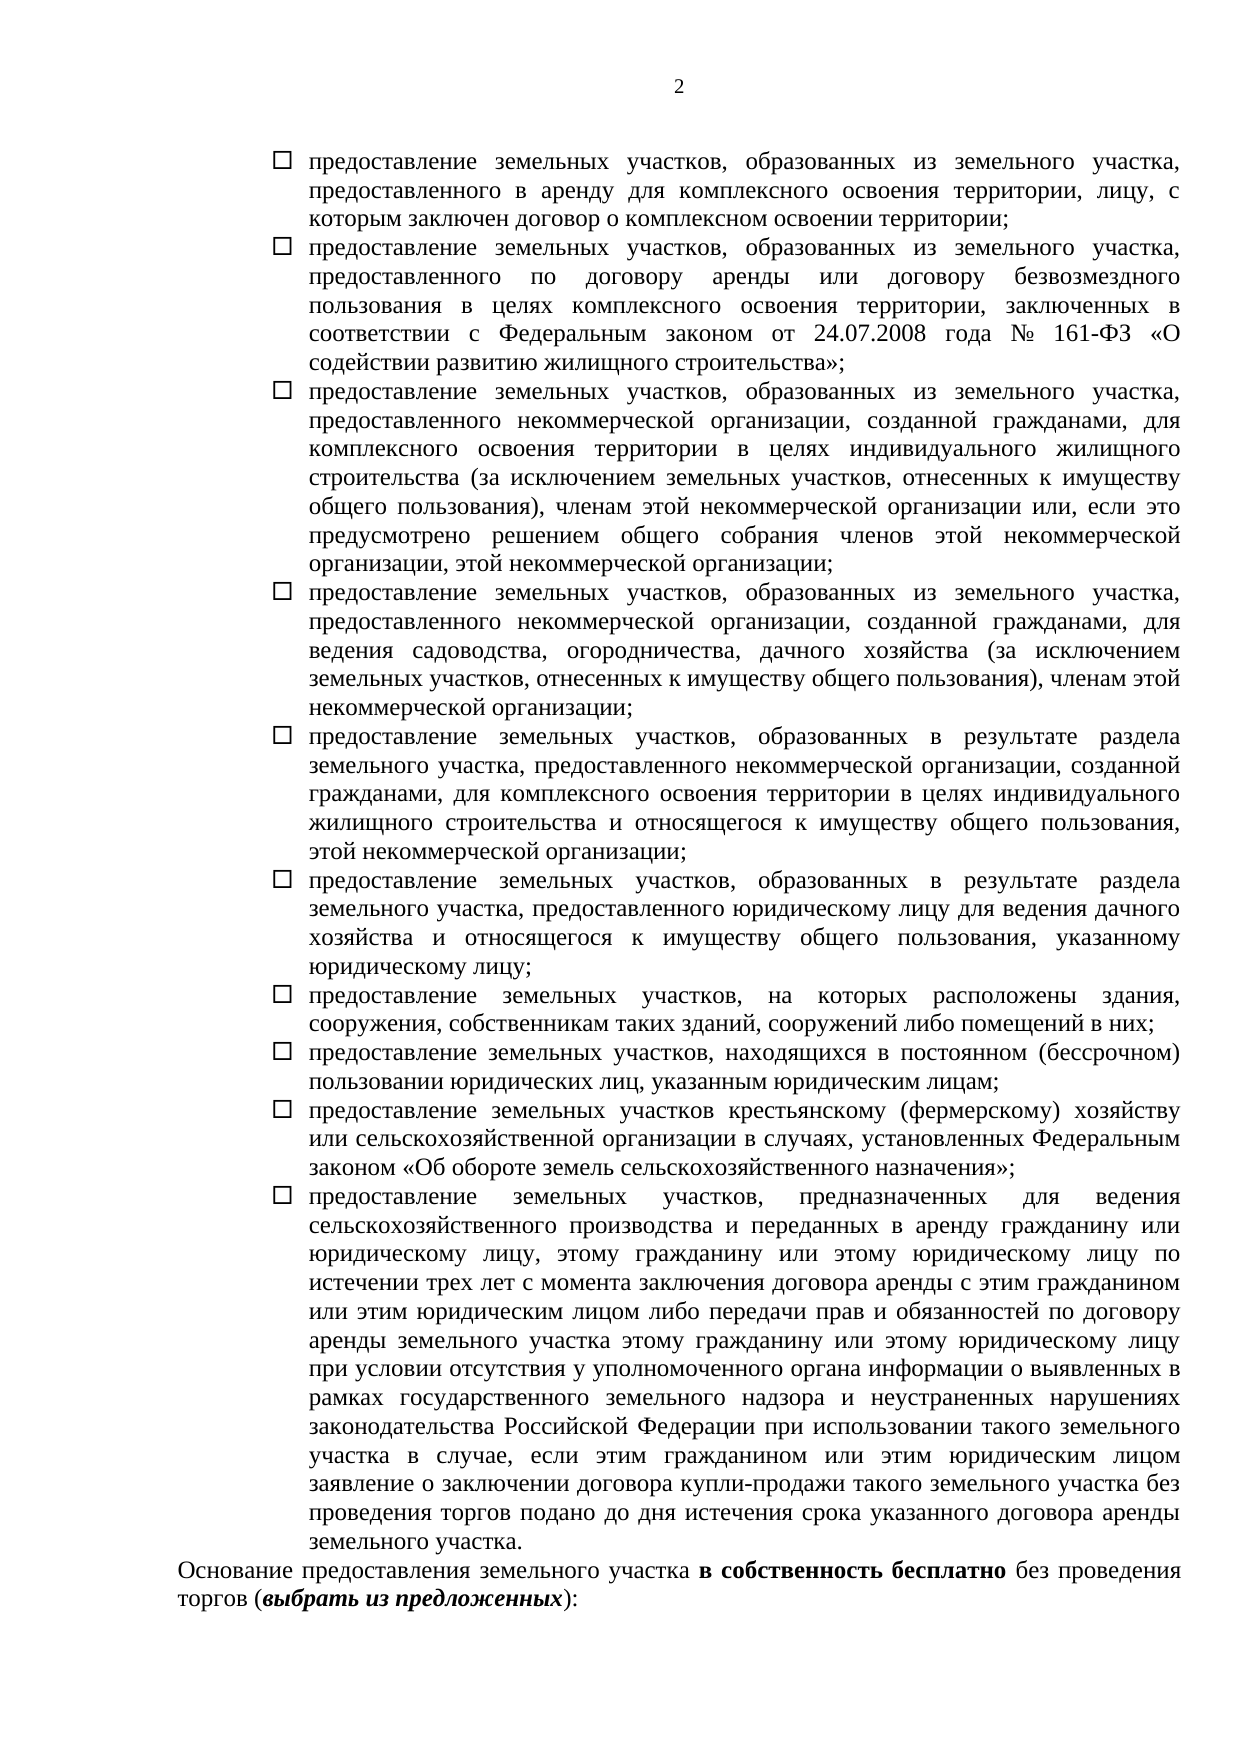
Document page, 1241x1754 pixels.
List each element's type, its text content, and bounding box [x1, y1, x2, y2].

list предоставление земельных участков, образованных в результате раздела земельного участка, предоставленного юридическому лицу для ведения дачного хозяйства и относящегося к имуществу общего пользования, указанному юридическому лицу; [271, 865, 1181, 980]
list предоставление земельных участков, предназначенных для ведения сельскохозяйственного производства и переданных в аренду гражданину или юридическому лицу, этому гражданину или этому юридическому лицу по истечении трех лет с момента заключения договора аренды с этим гражданином или этим юридическим лицом либо передачи прав и обязанностей по договору аренды земельного участка этому гражданину или этому юридическому лицу при условии отсутствия у уполномоченного органа информации о выявленных в рамках государственного земельного надзора и неустраненных нарушениях законодательства Российской Федерации при использовании такого земельного участка в случае, если этим гражданином или этим юридическим лицом заявление о заключении договора купли-продажи такого земельного участка без проведения торгов подано до дня истечения срока указанного договора аренды земельного участка. [271, 1181, 1181, 1555]
list предоставление земельных участков, находящихся в постоянном (бессрочном) пользовании юридических лиц, указанным юридическим лицам; [271, 1037, 1181, 1095]
list предоставление земельных участков, образованных из земельного участка, предоставленного в аренду для комплексного освоения территории, лицу, с которым заключен договор о комплексном освоении территории; [271, 146, 1181, 232]
list предоставление земельных участков, на которых расположены здания, сооружения, собственникам таких зданий, сооружений либо помещений в них; [271, 980, 1181, 1037]
text Основание предоставления земельного участка в собственность бесплатно без проведения торгов (выбрать из предложенных): [177, 1555, 1181, 1612]
list предоставление земельных участков, образованных в результате раздела земельного участка, предоставленного некоммерческой организации, созданной гражданами, для комплексного освоения территории в целях индивидуального жилищного строительства и относящегося к имуществу общего пользования, этой некоммерческой организации; [271, 721, 1181, 865]
list предоставление земельных участков крестьянскому (фермерскому) хозяйству или сельскохозяйственной организации в случаях, установленных Федеральным законом «Об обороте земель сельскохозяйственного назначения»; [271, 1095, 1181, 1181]
list предоставление земельных участков, образованных из земельного участка, предоставленного некоммерческой организации, созданной гражданами, для ведения садоводства, огородничества, дачного хозяйства (за исключением земельных участков, отнесенных к имуществу общего пользования), членам этой некоммерческой организации; [271, 577, 1181, 721]
list предоставление земельных участков, образованных из земельного участка, предоставленного некоммерческой организации, созданной гражданами, для комплексного освоения территории в целях индивидуального жилищного строительства (за исключением земельных участков, отнесенных к имуществу общего пользования), членам этой некоммерческой организации или, если это предусмотрено решением общего собрания членов этой некоммерческой организации, этой некоммерческой организации; [271, 376, 1181, 577]
list предоставление земельных участков, образованных из земельного участка, предоставленного по договору аренды или договору безвозмездного пользования в целях комплексного освоения территории, заключенных в соответствии с Федеральным законом от 24.07.2008 года № 161-ФЗ «О содействии развитию жилищного строительства»; [271, 232, 1181, 376]
